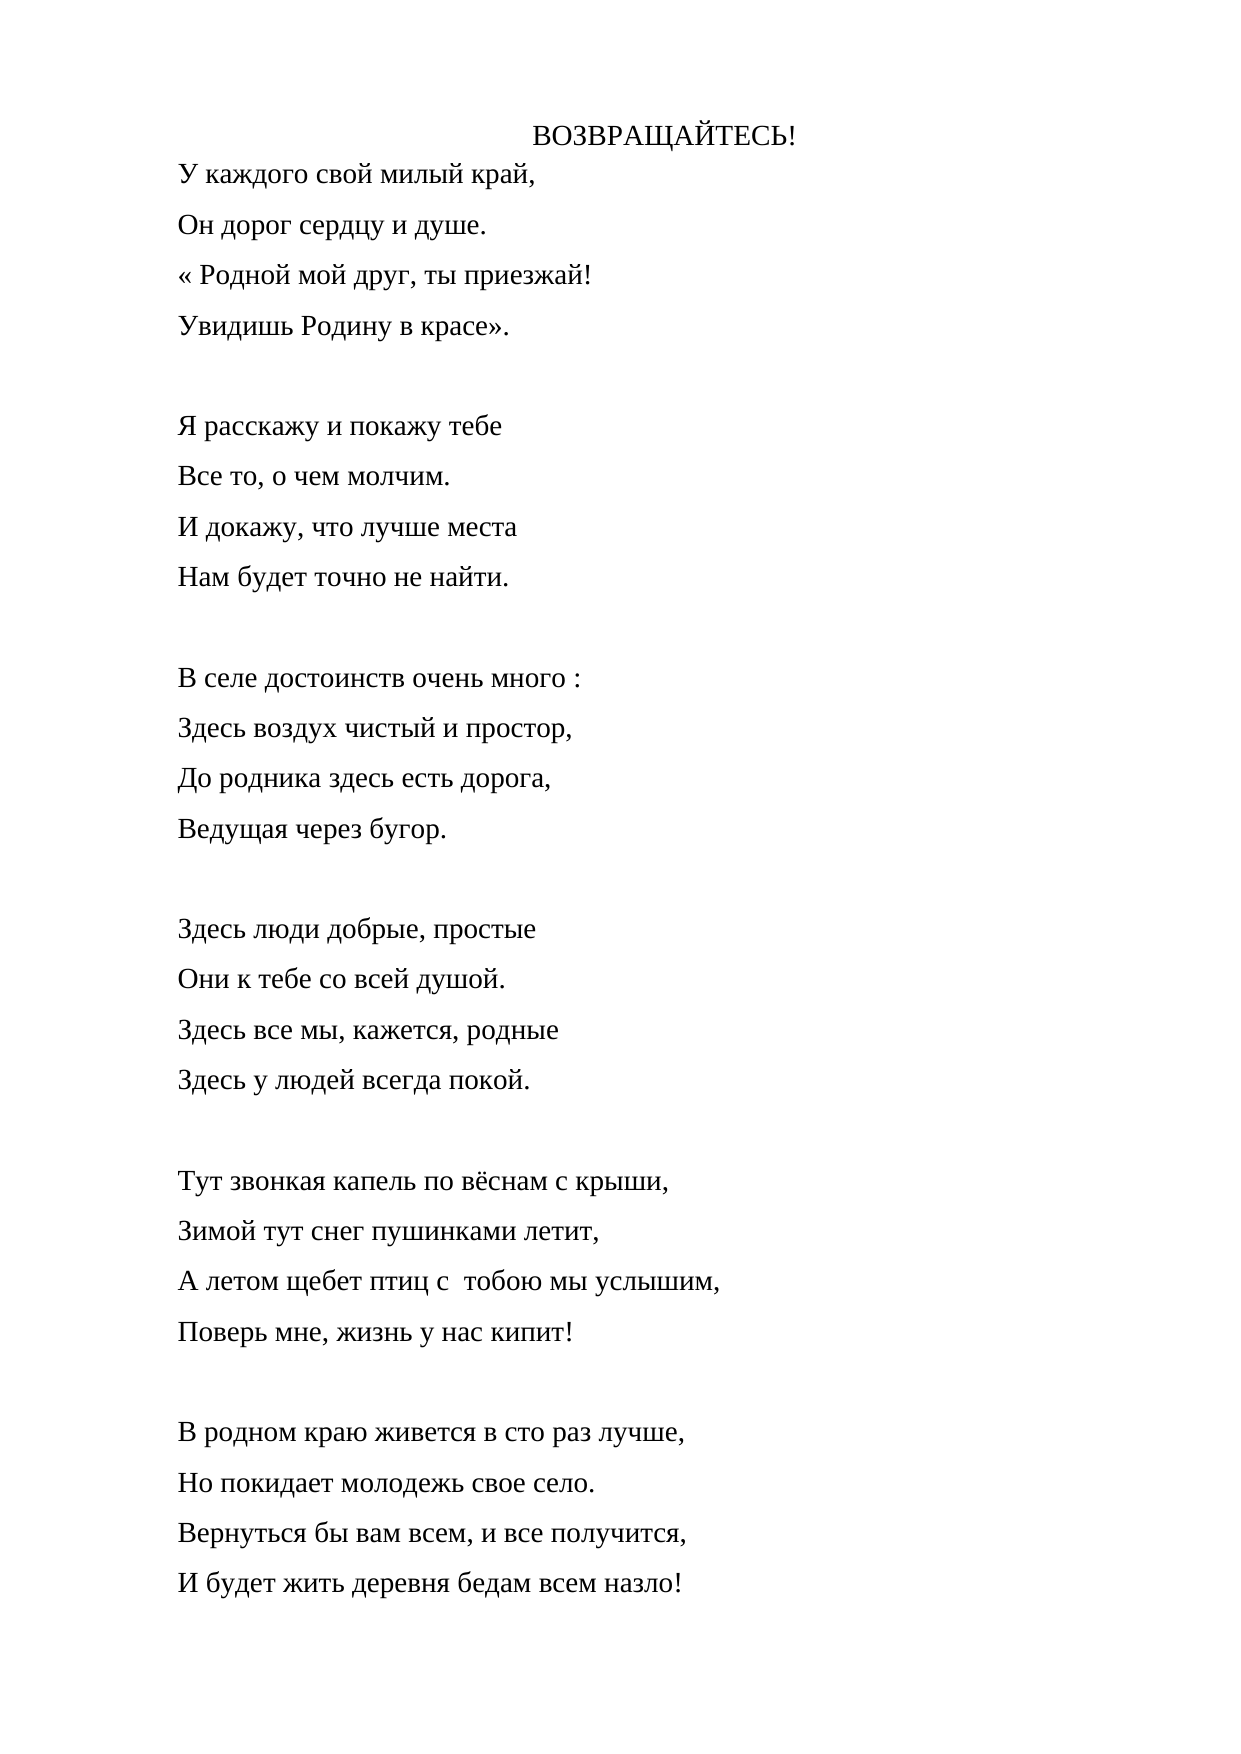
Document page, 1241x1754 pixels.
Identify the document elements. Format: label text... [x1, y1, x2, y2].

text Тут звонкая капель по вёснам с крыши, [177, 1163, 1152, 1196]
text Я расскажу и покажу тебе [177, 408, 1152, 442]
text Ведущая через бугор. [177, 811, 1152, 844]
text ВОЗВРАЩАЙТЕСЬ! [177, 118, 1152, 152]
text Здесь у людей всегда покой. [177, 1062, 1152, 1096]
text Вернуться бы вам всем, и все получится, [177, 1515, 1152, 1549]
text Здесь воздух чистый и простор, [177, 710, 1152, 744]
text Здесь все мы, кажется, родные [177, 1012, 1152, 1046]
text В родном краю живется в сто раз лучше, [177, 1414, 1152, 1448]
text Но покидает молодежь свое село. [177, 1465, 1152, 1498]
text Увидишь Родину в красе». [177, 308, 1152, 341]
text Они к тебе со всей душой. [177, 962, 1152, 995]
text И докажу, что лучше места [177, 509, 1152, 542]
text Все то, о чем молчим. [177, 458, 1152, 492]
text Здесь люди добрые, простые [177, 911, 1152, 945]
text А летом щебет птиц с тобою мы услышим, [177, 1263, 1152, 1297]
text В селе достоинств очень много : [177, 660, 1152, 693]
text И будет жить деревня бедам всем назло! [177, 1565, 1152, 1599]
text « Родной мой друг, ты приезжай! [177, 257, 1152, 291]
text У каждого свой милый край, [177, 157, 1152, 190]
text Зимой тут снег пушинками летит, [177, 1213, 1152, 1247]
text Поверь мне, жизнь у нас кипит! [177, 1314, 1152, 1347]
text Он дорог сердцу и душе. [177, 207, 1152, 241]
text До родника здесь есть дорога, [177, 760, 1152, 794]
text Нам будет точно не найти. [177, 559, 1152, 593]
